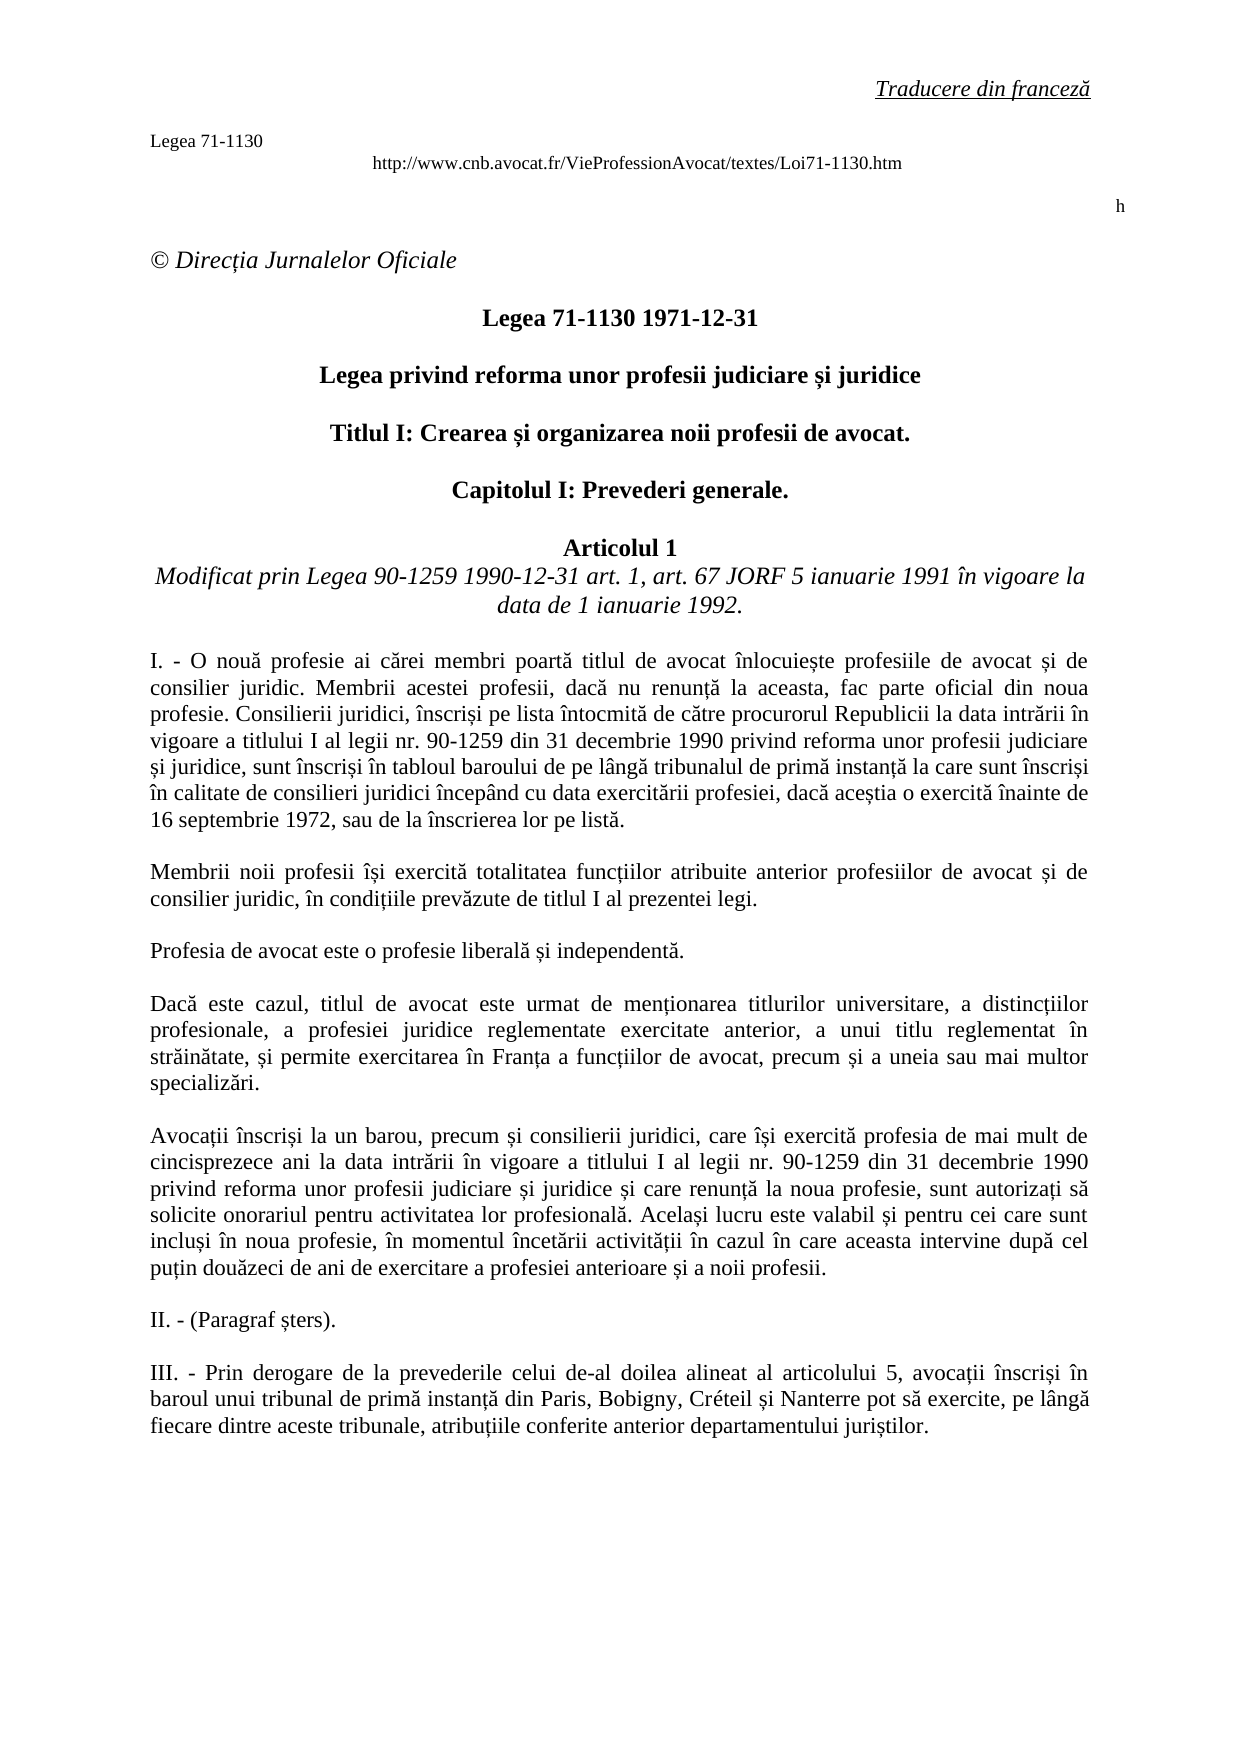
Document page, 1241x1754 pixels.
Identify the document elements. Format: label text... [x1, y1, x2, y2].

text Capitolul I: Prevederi generale. [150, 475, 1090, 504]
text Membrii noii profesii își exercită totalitatea funcțiilor atribuite anterior profesiilor de avocat și de consilier juridic, în condițiile prevăzute de titlul I al prezentei legi. [150, 858, 1090, 911]
text Dacă este cazul, titlul de avocat este urmat de menționarea titlurilor universitare, a distincțiilor profesionale, a profesiei juridice reglementate exercitate anterior, a unui titlu reglementat în străinătate, și permite exercitarea în Franța a funcțiilor de avocat, precum și a uneia sau mai multor specializări. [150, 990, 1090, 1096]
text Legea privind reforma unor profesii judiciare și juridice [150, 360, 1090, 389]
text Profesia de avocat este o profesie liberală și independentă. [150, 937, 1090, 964]
text II. - (Paragraf șters). [150, 1306, 1090, 1333]
text Avocații înscriși la un barou, precum și consilierii juridici, care își exercită profesia de mai mult de cincisprezece ani la data intrării în vigoare a titlului I al legii nr. 90-1259 din 31 decembrie 1990 privind reforma unor profesii judiciare și juridice și care renunță la noua profesie, sunt autorizați să solicite onorariul pentru activitatea lor profesională. Același lucru este valabil și pentru cei care sunt incluși în noua profesie, în momentul încetării activității în cazul în care aceasta intervine după cel puțin douăzeci de ani de exercitare a profesiei anterioare și a noii profesii. [150, 1122, 1090, 1280]
text Modificat prin Legea 90-1259 1990-12-31 art. 1, art. 67 JORF 5 ianuarie 1991 în vigoare la data de 1 ianuarie 1992. [150, 561, 1090, 619]
text Articolul 1 [150, 533, 1090, 561]
text III. - Prin derogare de la prevederile celui de-al doilea alineat al articolului 5, avocații înscriși în baroul unui tribunal de primă instanță din Paris, Bobigny, Créteil și Nanterre pot să exercite, pe lângă fiecare dintre aceste tribunale, atribuțiile conferite anterior departamentului juriștilor. [150, 1359, 1090, 1438]
text © Direcția Jurnalelor Oficiale [150, 245, 1090, 274]
text I. - O nouă profesie ai cărei membri poartă titlul de avocat înlocuiește profesiile de avocat și de consilier juridic. Membrii acestei profesii, dacă nu renunță la aceasta, fac parte oficial din noua profesie. Consilierii juridici, înscriși pe lista întocmită de către procurorul Republicii la data intrării în vigoare a titlului I al legii nr. 90-1259 din 31 decembrie 1990 privind reforma unor profesii judiciare și juridice, sunt înscriși în tabloul baroului de pe lângă tribunalul de primă instanță la care sunt înscriși în calitate de consilieri juridici începând cu data exercitării profesiei, dacă aceștia o exercită înainte de 16 septembrie 1972, sau de la înscrierea lor pe listă. [150, 648, 1090, 832]
text Titlul I: Crearea și organizarea noii profesii de avocat. [150, 418, 1090, 446]
text Legea 71-1130 1971-12-31 [150, 303, 1090, 331]
